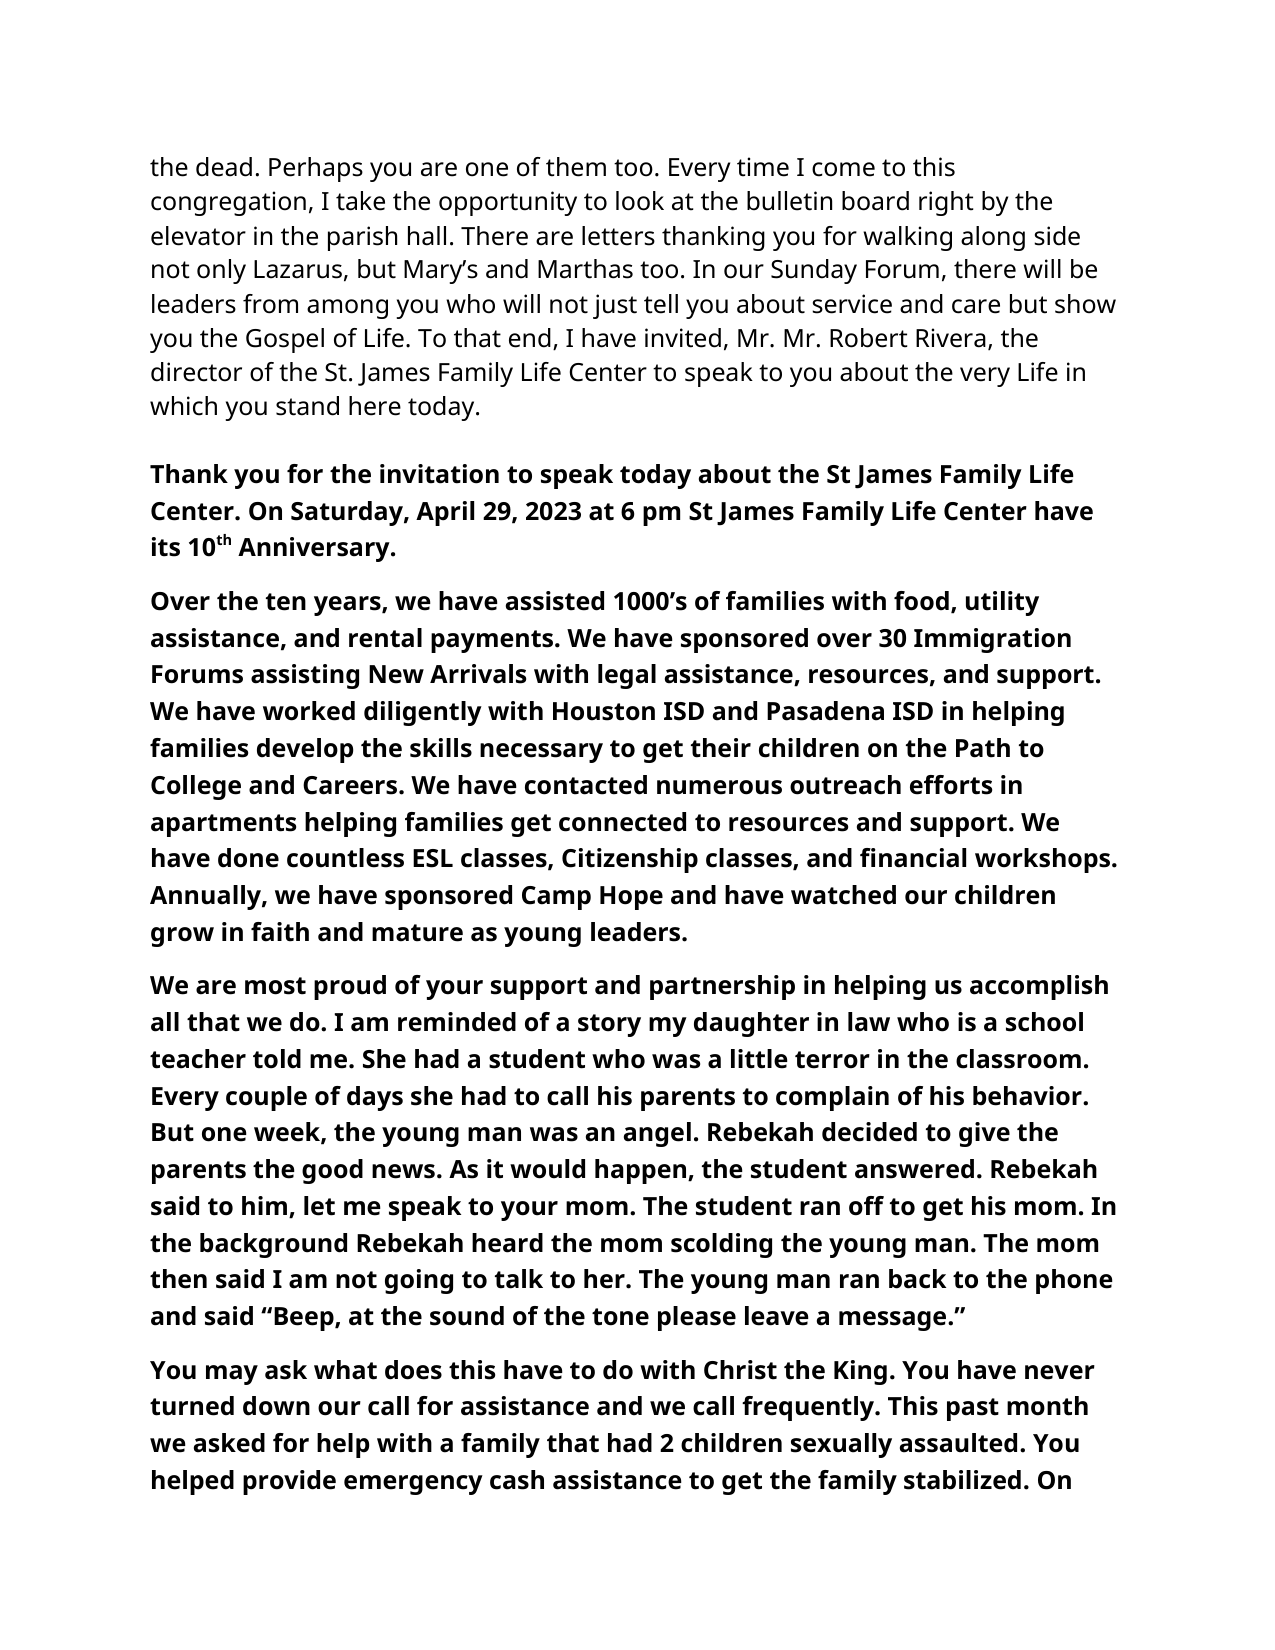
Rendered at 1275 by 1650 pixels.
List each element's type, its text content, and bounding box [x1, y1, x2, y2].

text Over the ten years, we have assisted 1000’s of families with food, utility assistance, and rental payments. We have sponsored over 30 Immigration Forums assisting New Arrivals with legal assistance, resources, and support. We have worked diligently with Houston ISD and Pasadena ISD in helping families develop the skills necessary to get their children on the Path to College and Careers. We have contacted numerous outreach efforts in apartments helping families get connected to resources and support. We have done countless ESL classes, Citizenship classes, and financial workshops. Annually, we have sponsored Camp Hope and have watched our children grow in faith and mature as young leaders. [150, 583, 1125, 948]
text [150, 1352, 1125, 1497]
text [150, 150, 1125, 422]
text We are most proud of your support and partnership in helping us accomplish all that we do. I am reminded of a story my daughter in law who is a school teacher told me. She had a student who was a little terror in the classroom. Every couple of days she had to call his parents to complain of his behavior. But one week, the young man was an angel. Rebekah decided to give the parents the good news. As it would happen, the student answered. Rebekah said to him, let me speak to your mom. The student ran off to get his mom. In the background Rebekah heard the mom scolding the young man. The mom then said I am not going to talk to her. The young man ran back to the phone and said “Beep, at the sound of the tone please leave a message.” [150, 968, 1125, 1333]
text Thank you for the invitation to speak today about the St James Family Life Center. On Saturday, April 29, 2023 at 6 pm St James Family Life Center have its 10th Anniversary. [150, 457, 1125, 564]
